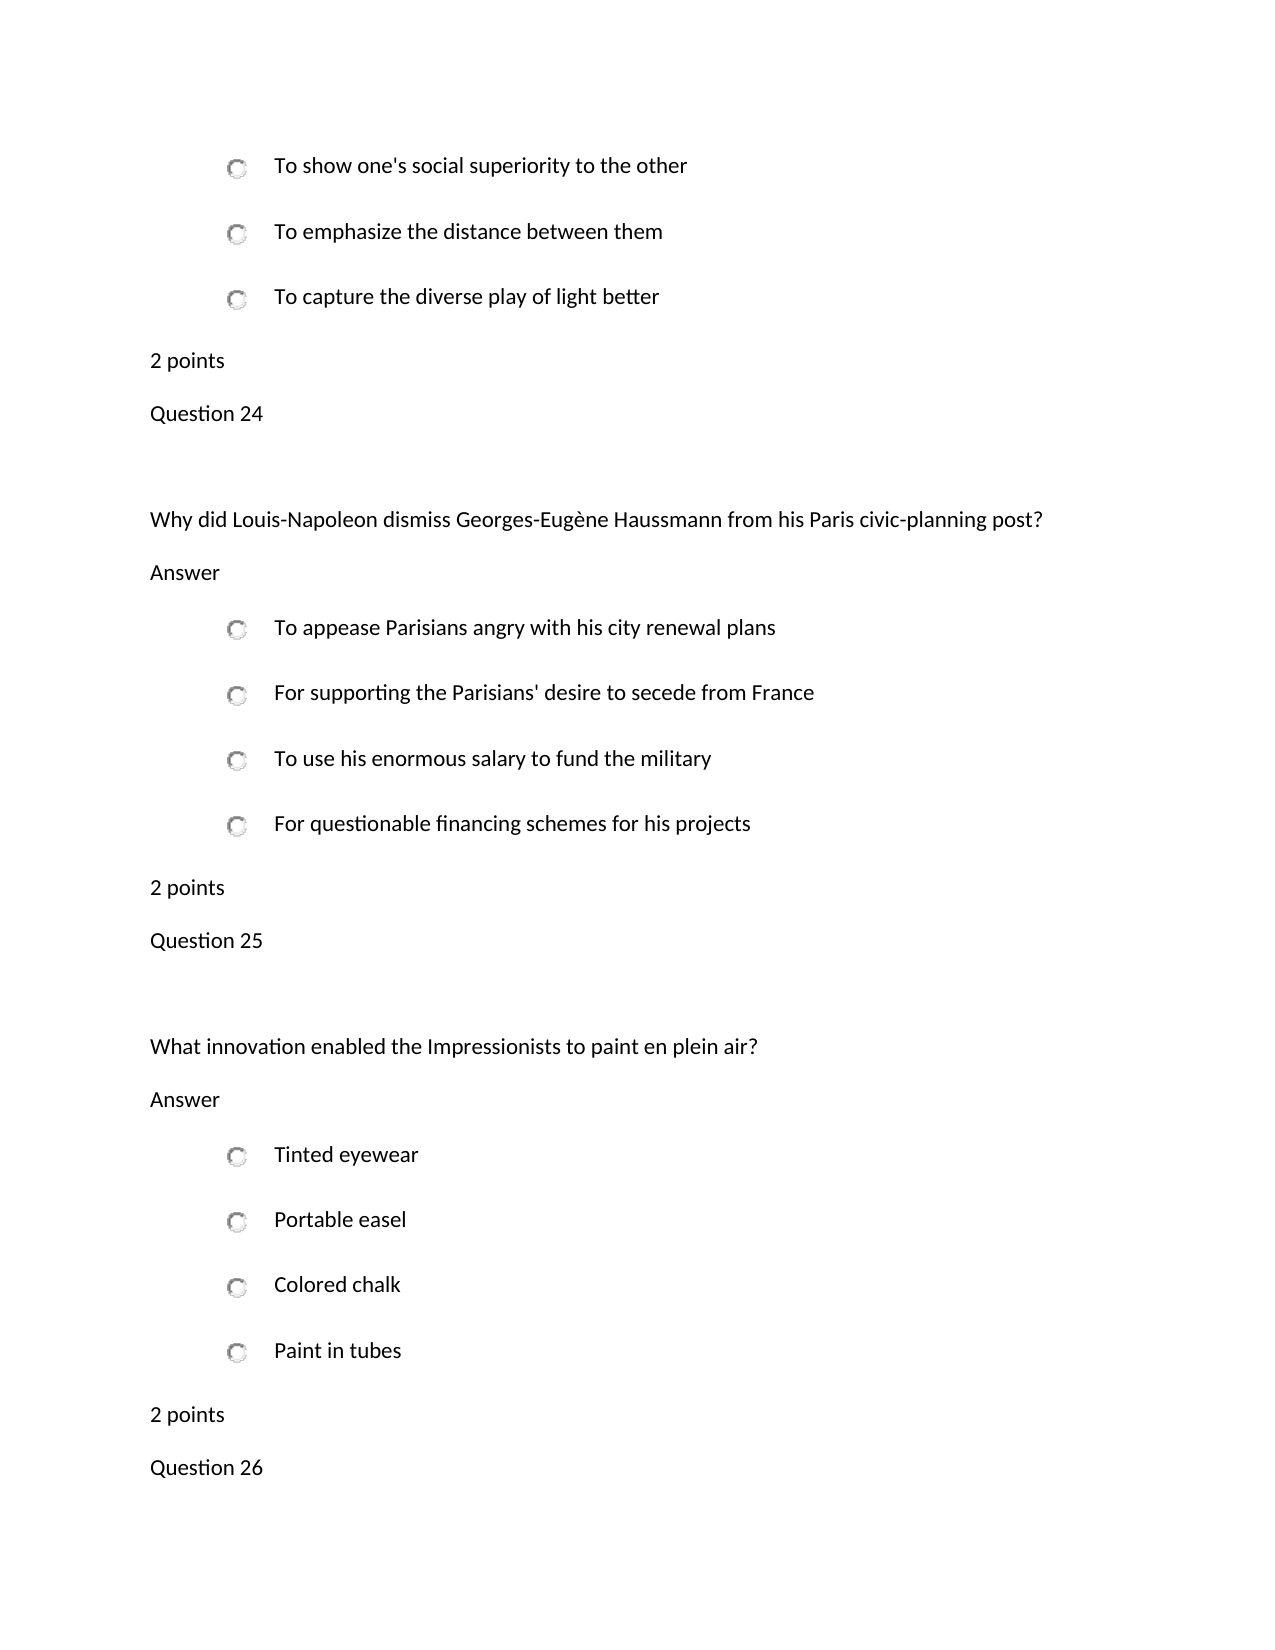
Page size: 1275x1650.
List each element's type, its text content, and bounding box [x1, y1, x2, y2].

table_header [224, 611, 269, 677]
table_cell Paint in tubes [273, 1334, 420, 1400]
table_cell [224, 150, 269, 215]
text What innovation enabled the Impressionists to paint en plein air? [150, 1032, 1125, 1060]
table_cell For supporting the Parisians' desire to secede from France [273, 677, 817, 742]
text 2 points [150, 873, 1125, 901]
table_header [224, 1138, 269, 1203]
table_cell To show one's social superiority to the other [273, 150, 689, 215]
table_cell [224, 1334, 269, 1400]
table_header To appease Parisians angry with his city renewal plans [273, 611, 817, 677]
table_cell [224, 281, 269, 346]
table_cell [224, 215, 269, 281]
text Why did Louis-Napoleon dismiss Georges-Eugène Haussmann from his Paris civic-planning post? [150, 505, 1125, 533]
text 2 points [150, 1400, 1125, 1428]
table_cell [224, 677, 269, 742]
text Answer [150, 558, 1125, 586]
text Answer [150, 1085, 1125, 1113]
table_cell Portable easel [273, 1204, 420, 1269]
text Question 26 [150, 1453, 1125, 1481]
text Question 24 [150, 399, 1125, 427]
text 2 points [150, 346, 1125, 374]
table_cell [224, 1204, 269, 1269]
table_cell [224, 808, 269, 873]
table_header Tinted eyewear [273, 1138, 420, 1203]
table_cell [224, 742, 269, 808]
table_cell Colored chalk [273, 1269, 420, 1334]
table_cell [224, 1269, 269, 1334]
table_cell For questionable financing schemes for his projects [273, 808, 817, 873]
table_cell To use his enormous salary to fund the military [273, 742, 817, 808]
text Question 25 [150, 926, 1125, 954]
table_cell To capture the diverse play of light better [273, 281, 689, 346]
table_cell To emphasize the distance between them [273, 215, 689, 281]
